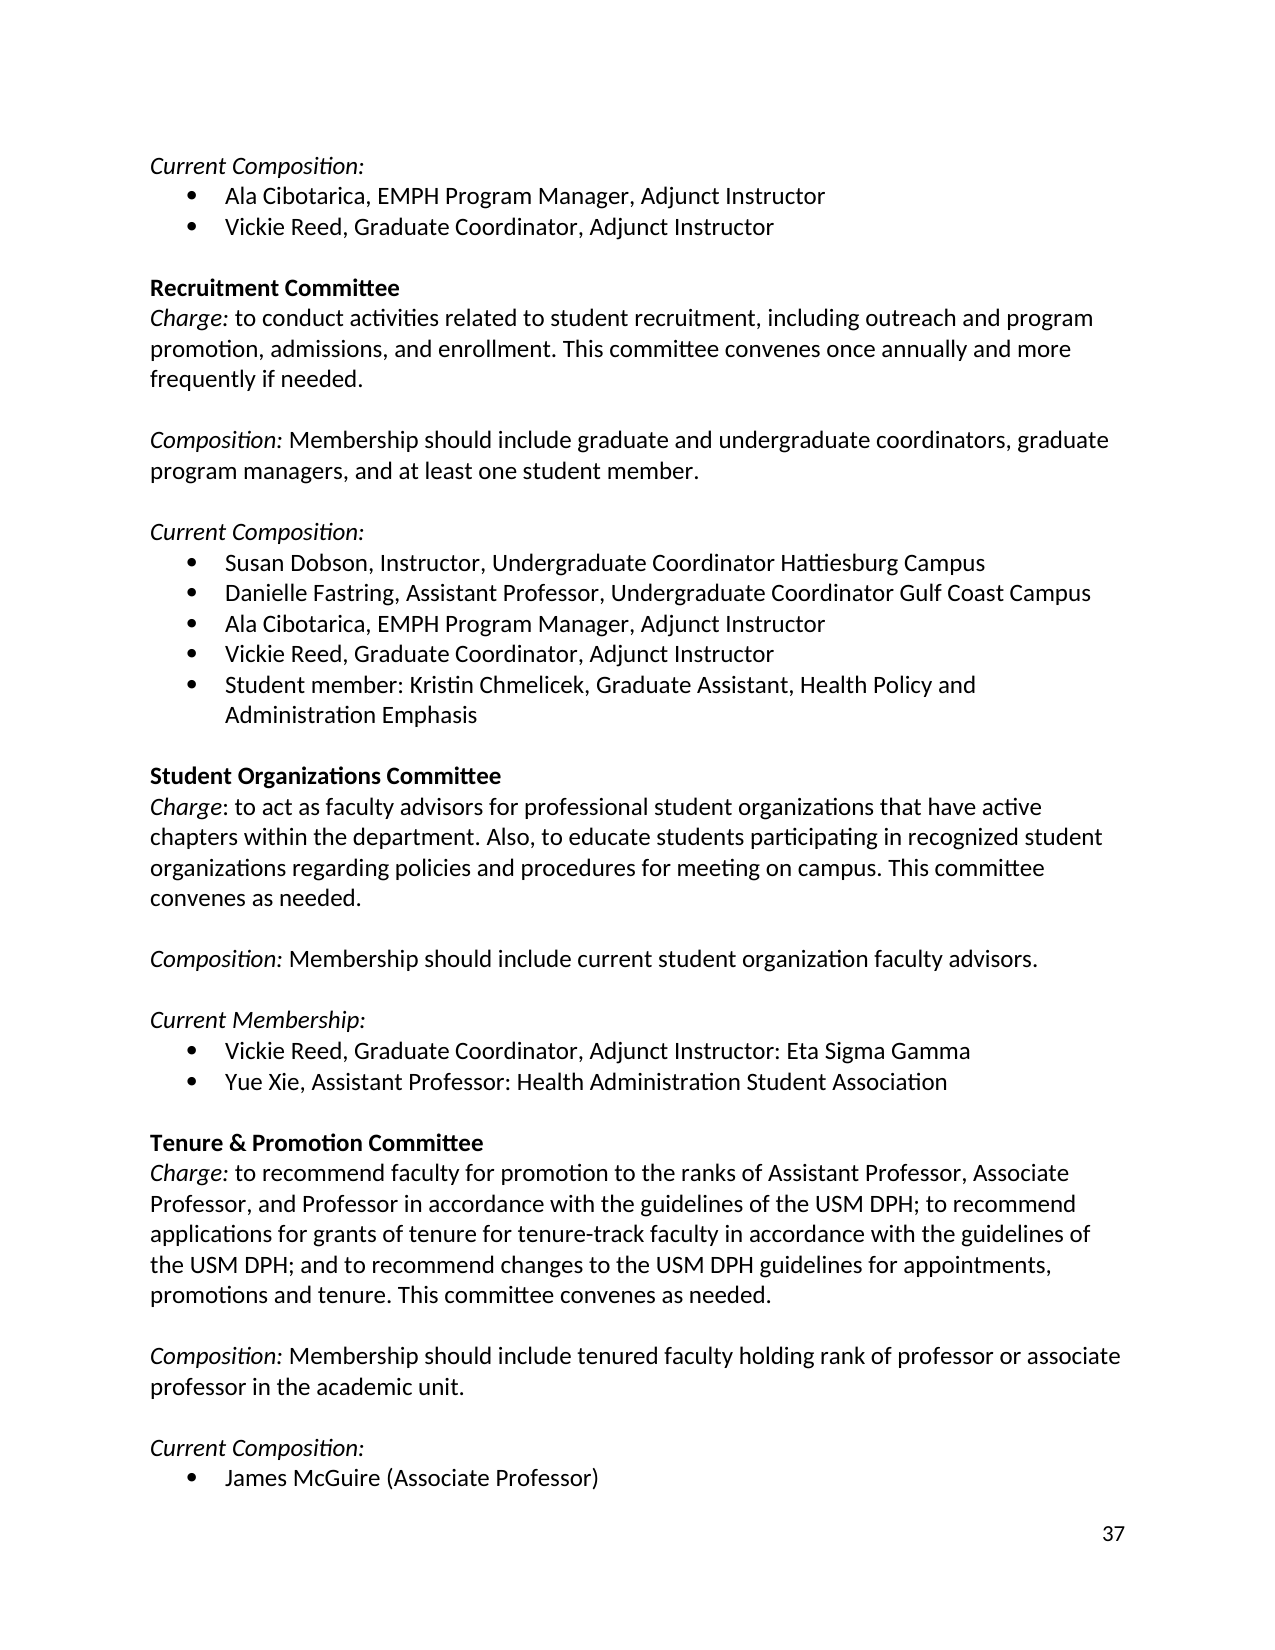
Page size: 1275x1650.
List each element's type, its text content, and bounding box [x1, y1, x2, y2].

text Charge: to recommend faculty for promotion to the ranks of Assistant Professor, Associate Professor, and Professor in accordance with the guidelines of the USM DPH; to recommend applications for grants of tenure for tenure-track faculty in accordance with the guidelines of the USM DPH; and to recommend changes to the USM DPH guidelines for appointments, promotions and tenure. This committee convenes as needed. [150, 1157, 1125, 1310]
text Current Membership: [150, 1004, 1125, 1035]
list Ala Cibotarica, EMPH Program Manager, Adjunct Instructor [187, 608, 1125, 638]
list Ala Cibotarica, EMPH Program Manager, Adjunct Instructor [187, 181, 1125, 211]
list Yue Xie, Assistant Professor: Health Administration Student Association [187, 1066, 1125, 1096]
text Student Organizations Committee [150, 760, 1125, 791]
list Vickie Reed, Graduate Coordinator, Adjunct Instructor [187, 211, 1125, 242]
text Recruitment Committee [150, 272, 1125, 303]
list Vickie Reed, Graduate Coordinator, Adjunct Instructor [187, 638, 1125, 669]
text Tenure & Promotion Committee [150, 1127, 1125, 1157]
list Student member: Kristin Chmelicek, Graduate Assistant, Health Policy and Administration Emphasis [187, 669, 1125, 730]
text Composition: Membership should include graduate and undergraduate coordinators, graduate program managers, and at least one student member. [150, 425, 1125, 486]
text Current Composition: [150, 1401, 1125, 1462]
list Susan Dobson, Instructor, Undergraduate Coordinator Hattiesburg Campus [187, 547, 1125, 577]
text Charge: to conduct activities related to student recruitment, including outreach and program promotion, admissions, and enrollment. This committee convenes once annually and more frequently if needed. [150, 303, 1125, 394]
list James McGuire (Associate Professor) [187, 1462, 1125, 1493]
text Composition: Membership should include current student organization faculty advisors. [150, 943, 1125, 974]
list Vickie Reed, Graduate Coordinator, Adjunct Instructor: Eta Sigma Gamma [187, 1035, 1125, 1066]
text Composition: Membership should include tenured faculty holding rank of professor or associate professor in the academic unit. [150, 1340, 1125, 1401]
text Charge: to act as faculty advisors for professional student organizations that have active chapters within the department. Also, to educate students participating in recognized student organizations regarding policies and procedures for meeting on campus. This committee convenes as needed. [150, 791, 1125, 913]
text Current Composition: [150, 150, 1125, 181]
list Danielle Fastring, Assistant Professor, Undergraduate Coordinator Gulf Coast Campus [187, 577, 1125, 608]
text Current Composition: [150, 516, 1125, 547]
